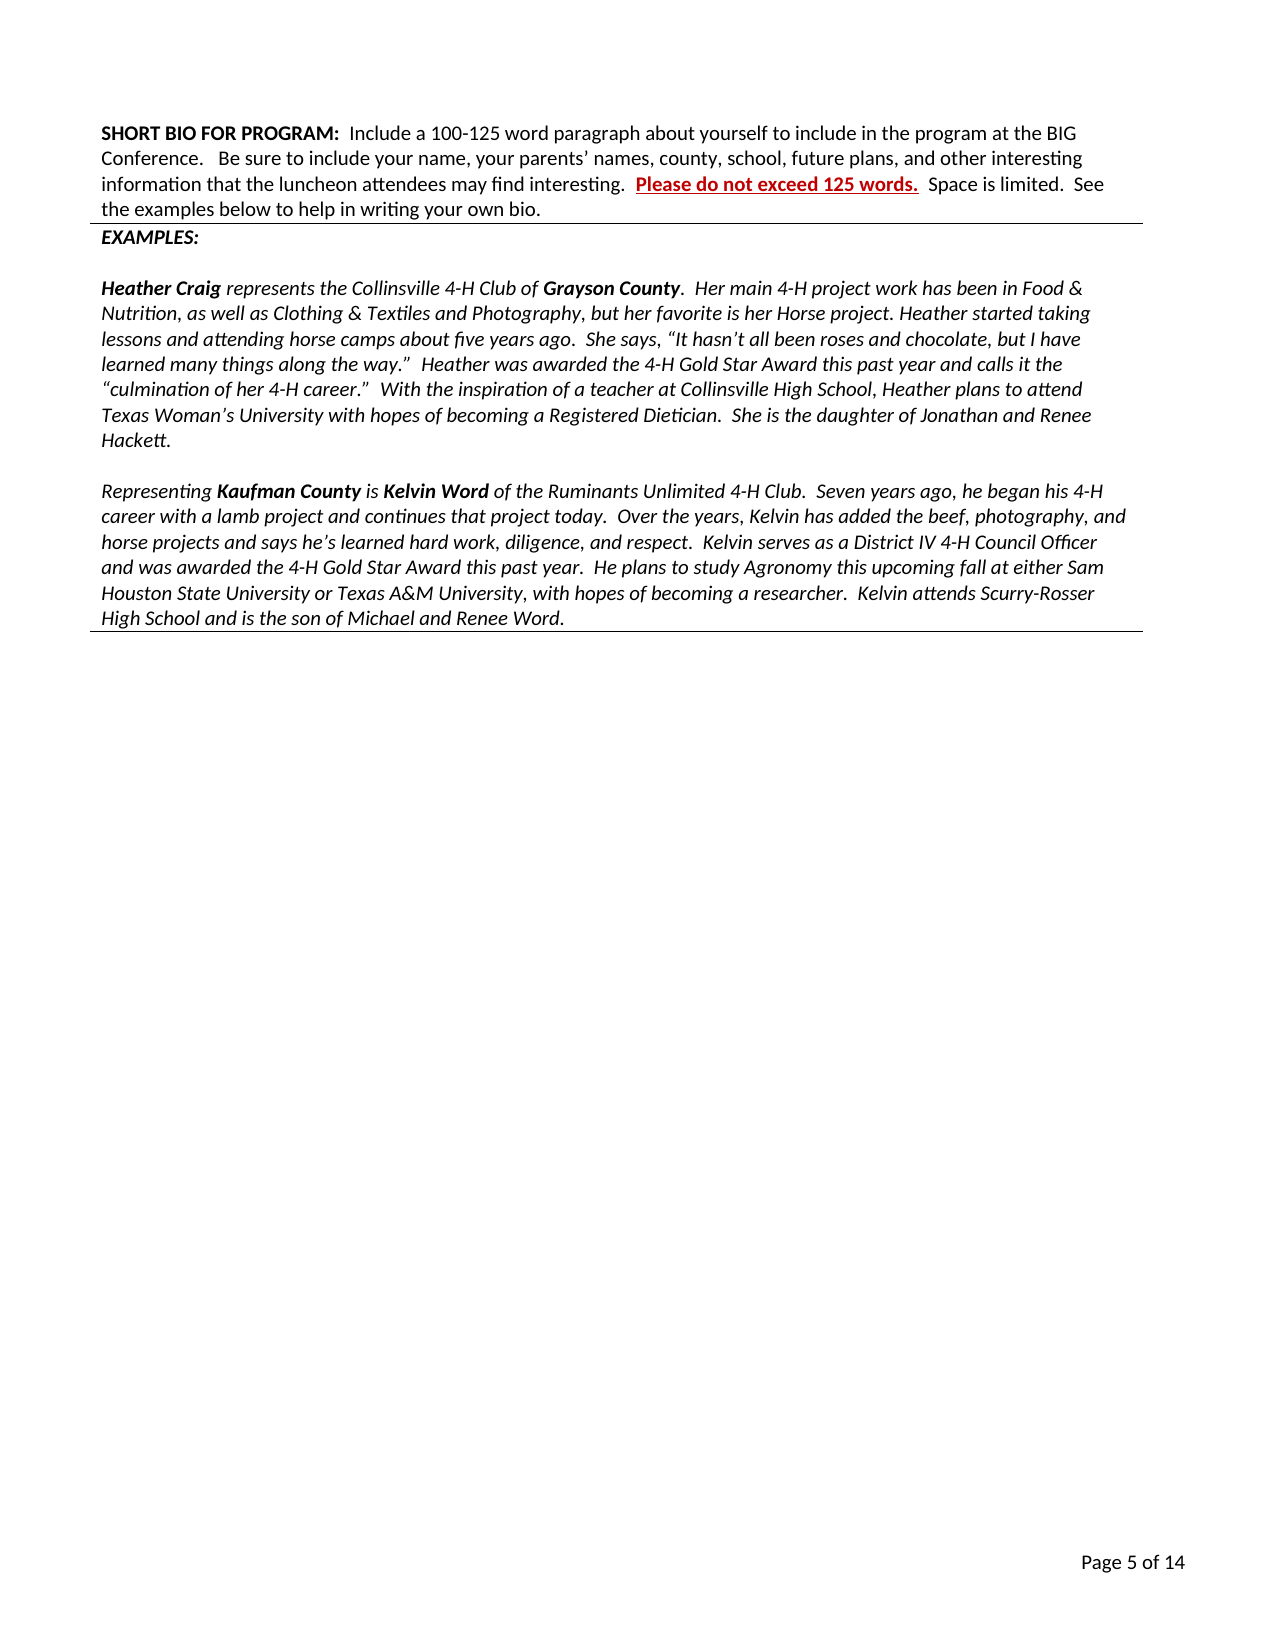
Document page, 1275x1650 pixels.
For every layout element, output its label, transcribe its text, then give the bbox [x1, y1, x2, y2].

table_cell EXAMPLES: Heather Craig represents the Collinsville 4-H Club of Grayson County. Her main 4-H project work has been in Food & Nutrition, as well as Clothing & Textiles and Photography, but her favorite is her Horse project. Heather started taking lessons and attending horse camps about five years ago. She says, “It hasn’t all been roses and chocolate, but I have learned many things along the way.” Heather was awarded the 4-H Gold Star Award this past year and calls it the “culmination of her 4-H career.” With the inspiration of a teacher at Collinsville High School, Heather plans to attend Texas Woman’s University with hopes of becoming a Registered Dietician. She is the daughter of Jonathan and Renee Hackett. Representing Kaufman County is Kelvin Word of the Ruminants Unlimited 4-H Club. Seven years ago, he began his 4-H career with a lamb project and continues that project today. Over the years, Kelvin has added the beef, photography, and horse projects and says he’s learned hard work, diligence, and respect. Kelvin serves as a District IV 4-H Council Officer and was awarded the 4-H Gold Star Award this past year. He plans to study Agronomy this upcoming fall at either Sam Houston State University or Texas A&M University, with hopes of becoming a researcher. Kelvin attends Scurry-Rosser High School and is the son of Michael and Renee Word. [90, 224, 1143, 631]
table_header SHORT BIO FOR PROGRAM: Include a 100-125 word paragraph about yourself to include in the program at the BIG Conference. Be sure to include your name, your parents’ names, county, school, future plans, and other interesting information that the luncheon attendees may find interesting. Please do not exceed 125 words. Space is limited. See the examples below to help in writing your own bio. [90, 120, 1143, 223]
